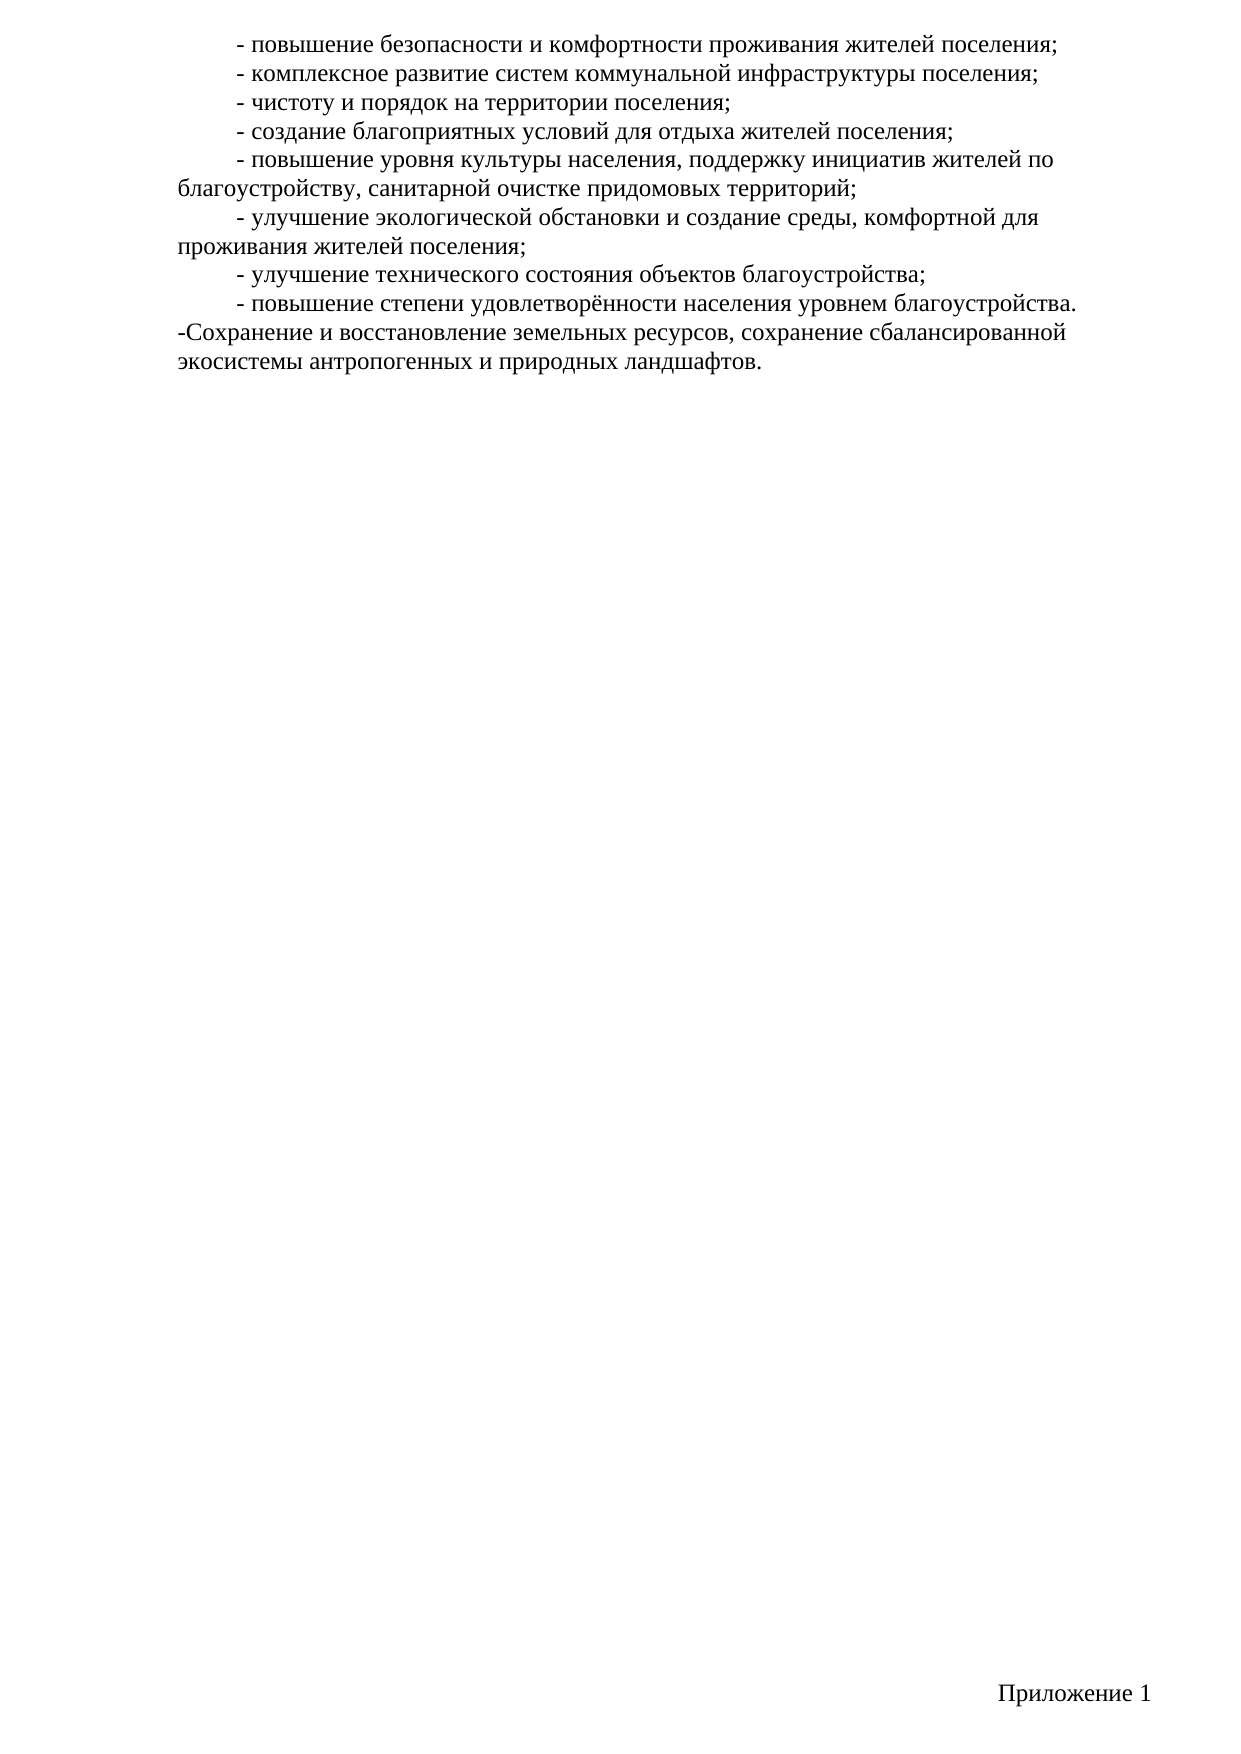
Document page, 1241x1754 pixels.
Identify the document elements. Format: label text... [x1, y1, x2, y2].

text - повышение безопасности и комфортности проживания жителей поселения; [177, 29, 1152, 58]
text - улучшение экологической обстановки и создание среды, комфортной для проживания жителей поселения; [177, 202, 1152, 259]
text - повышение степени удовлетворённости населения уровнем благоустройства. [177, 288, 1152, 317]
text - повышение уровня культуры населения, поддержку инициатив жителей по благоустройству, санитарной очистке придомовых территорий; [177, 144, 1152, 202]
text - чистоту и порядок на территории поселения; [177, 87, 1152, 116]
text - комплексное развитие систем коммунальной инфраструктуры поселения; [177, 58, 1152, 87]
text Приложение 1 [797, 1678, 1152, 1707]
text -Сохранение и восстановление земельных ресурсов, сохранение сбалансированной экосистемы антропогенных и природных ландшафтов. [177, 317, 1152, 374]
text - улучшение технического состояния объектов благоустройства; [177, 259, 1152, 288]
text - создание благоприятных условий для отдыха жителей поселения; [177, 116, 1152, 144]
